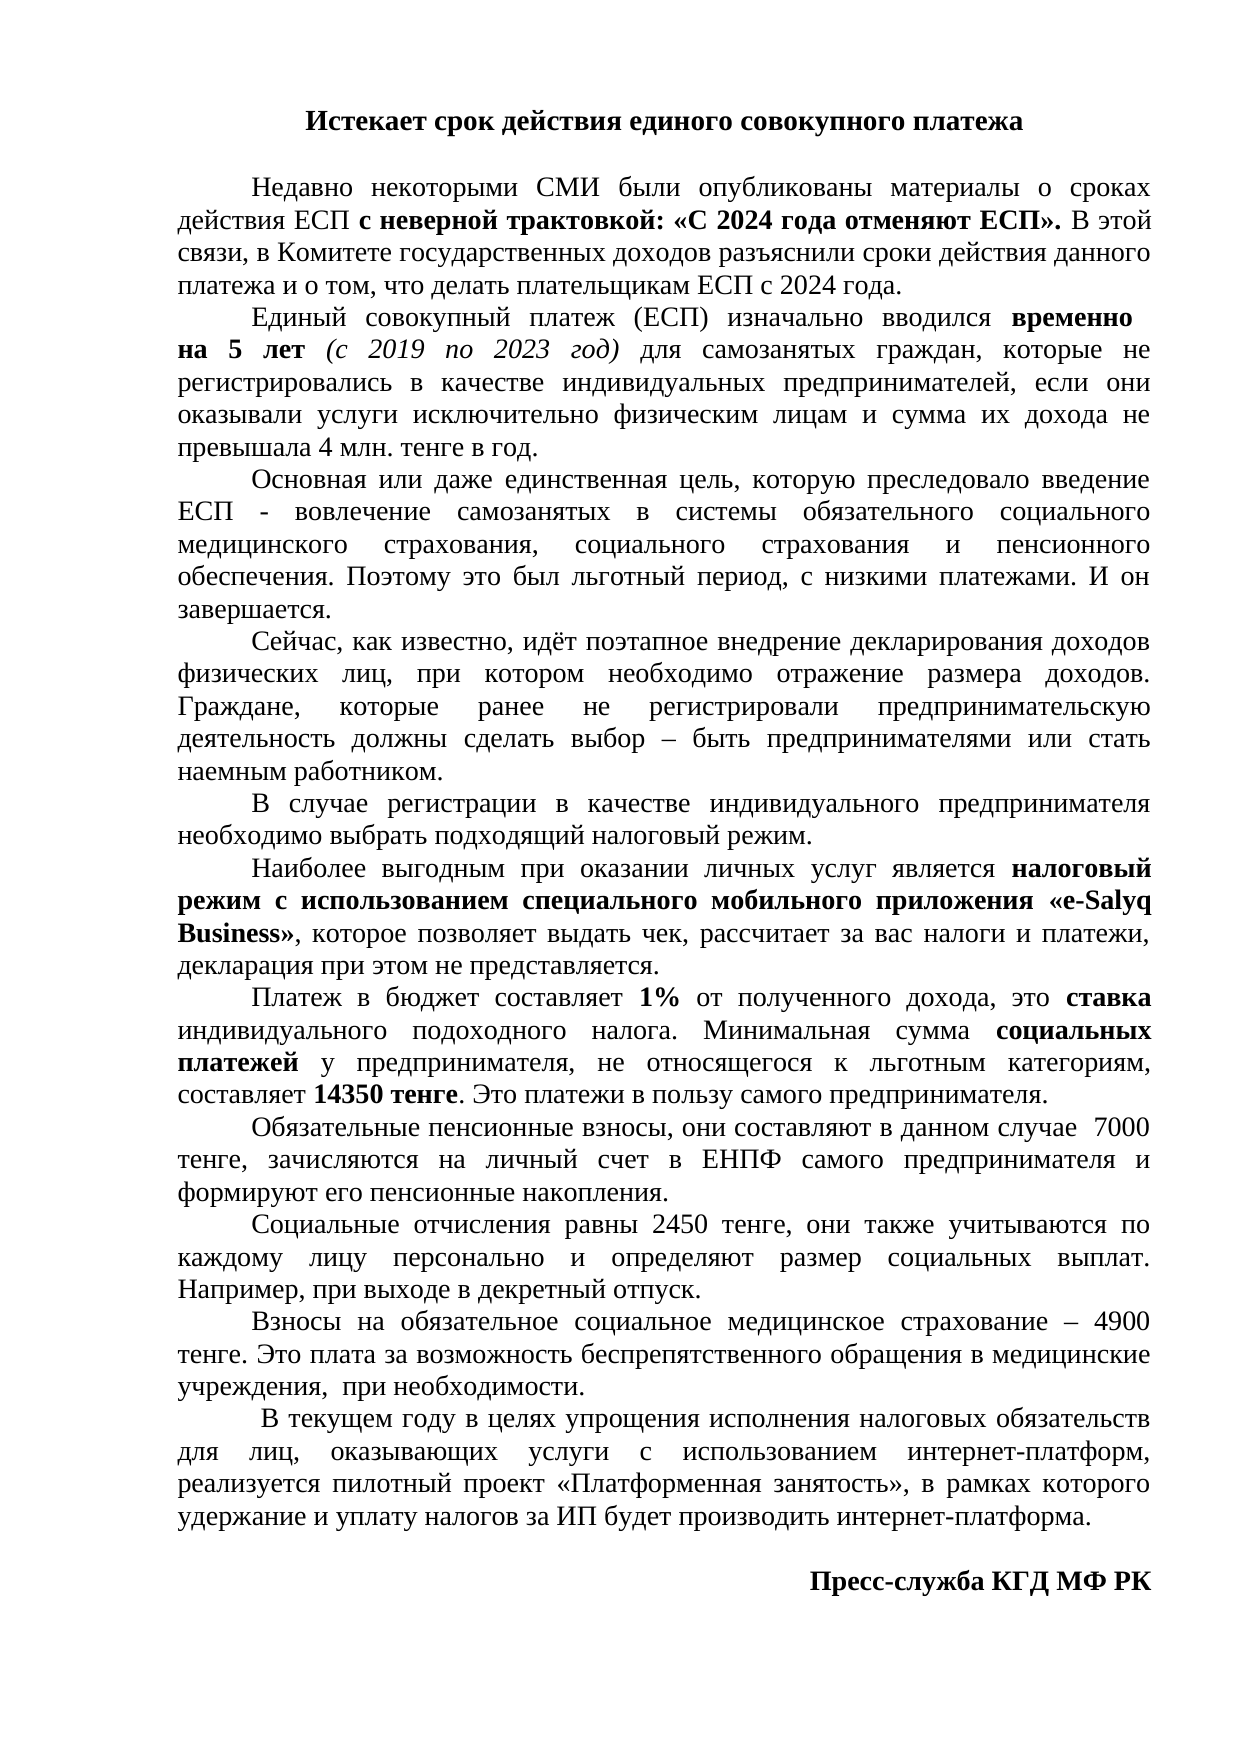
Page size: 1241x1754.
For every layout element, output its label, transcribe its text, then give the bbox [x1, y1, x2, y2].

text Социальные отчисления равны 2450 тенге, они также учитываются по каждому лицу персонально и определяют размер социальных выплат. Например, при выходе в декретный отпуск. [177, 1207, 1152, 1304]
text Недавно некоторыми СМИ были опубликованы материалы о сроках действия ЕСП с неверной трактовкой: «С 2024 года отменяют ЕСП». В этой связи, в Комитете государственных доходов разъяснили сроки действия данного платежа и о том, что делать плательщикам ЕСП с 2024 года. [177, 171, 1152, 300]
text Наиболее выгодным при оказании личных услуг является налоговый режим с использованием специального мобильного приложения «e-Salyq Business», которое позволяет выдать чек, рассчитает за вас налоги и платежи, декларация при этом не представляется. [177, 851, 1152, 980]
text Платеж в бюджет составляет 1% от полученного дохода, это ставка индивидуального подоходного налога. Минимальная сумма социальных платежей у предпринимателя, не относящегося к льготным категориям, составляет 14350 тенге. Это платежи в пользу самого предпринимателя. [177, 980, 1152, 1110]
text Взносы на обязательное социальное медицинское страхование – 4900 тенге. Это плата за возможность беспрепятственного обращения в медицинские учреждения, при необходимости. [177, 1304, 1152, 1402]
text Сейчас, как известно, идёт поэтапное внедрение декларирования доходов физических лиц, при котором необходимо отражение размера доходов. Граждане, которые ранее не регистрировали предпринимательскую деятельность должны сделать выбор – быть предпринимателями или стать наемным работником. [177, 624, 1152, 786]
text Пресс-служба КГД МФ РК [177, 1563, 1152, 1596]
text Обязательные пенсионные взносы, они составляют в данном случае 7000 тенге, зачисляются на личный счет в ЕНПФ самого предпринимателя и формируют его пенсионные накопления. [177, 1110, 1152, 1207]
text В текущем году в целях упрощения исполнения налоговых обязательств для лиц, оказывающих услуги с использованием интернет-платформ, реализуется пилотный проект «Платформенная занятость», в рамках которого удержание и уплату налогов за ИП будет производить интернет-платформа. [177, 1402, 1152, 1531]
text Основная или даже единственная цель, которую преследовало введение ЕСП - вовлечение самозанятых в системы обязательного социального медицинского страхования, социального страхования и пенсионного обеспечения. Поэтому это был льготный период, с низкими платежами. И он завершается. [177, 462, 1152, 624]
text Единый совокупный платеж (ЕСП) изначально вводился временно на 5 лет (с 2019 по 2023 год) для самозанятых граждан, которые не регистрировались в качестве индивидуальных предпринимателей, если они оказывали услуги исключительно физическим лицам и сумма их дохода не превышала 4 млн. тенге в год. [177, 300, 1152, 462]
text В случае регистрации в качестве индивидуального предпринимателя необходимо выбрать подходящий налоговый режим. [177, 786, 1152, 851]
text Истекает срок действия единого совокупного платежа [177, 103, 1152, 137]
